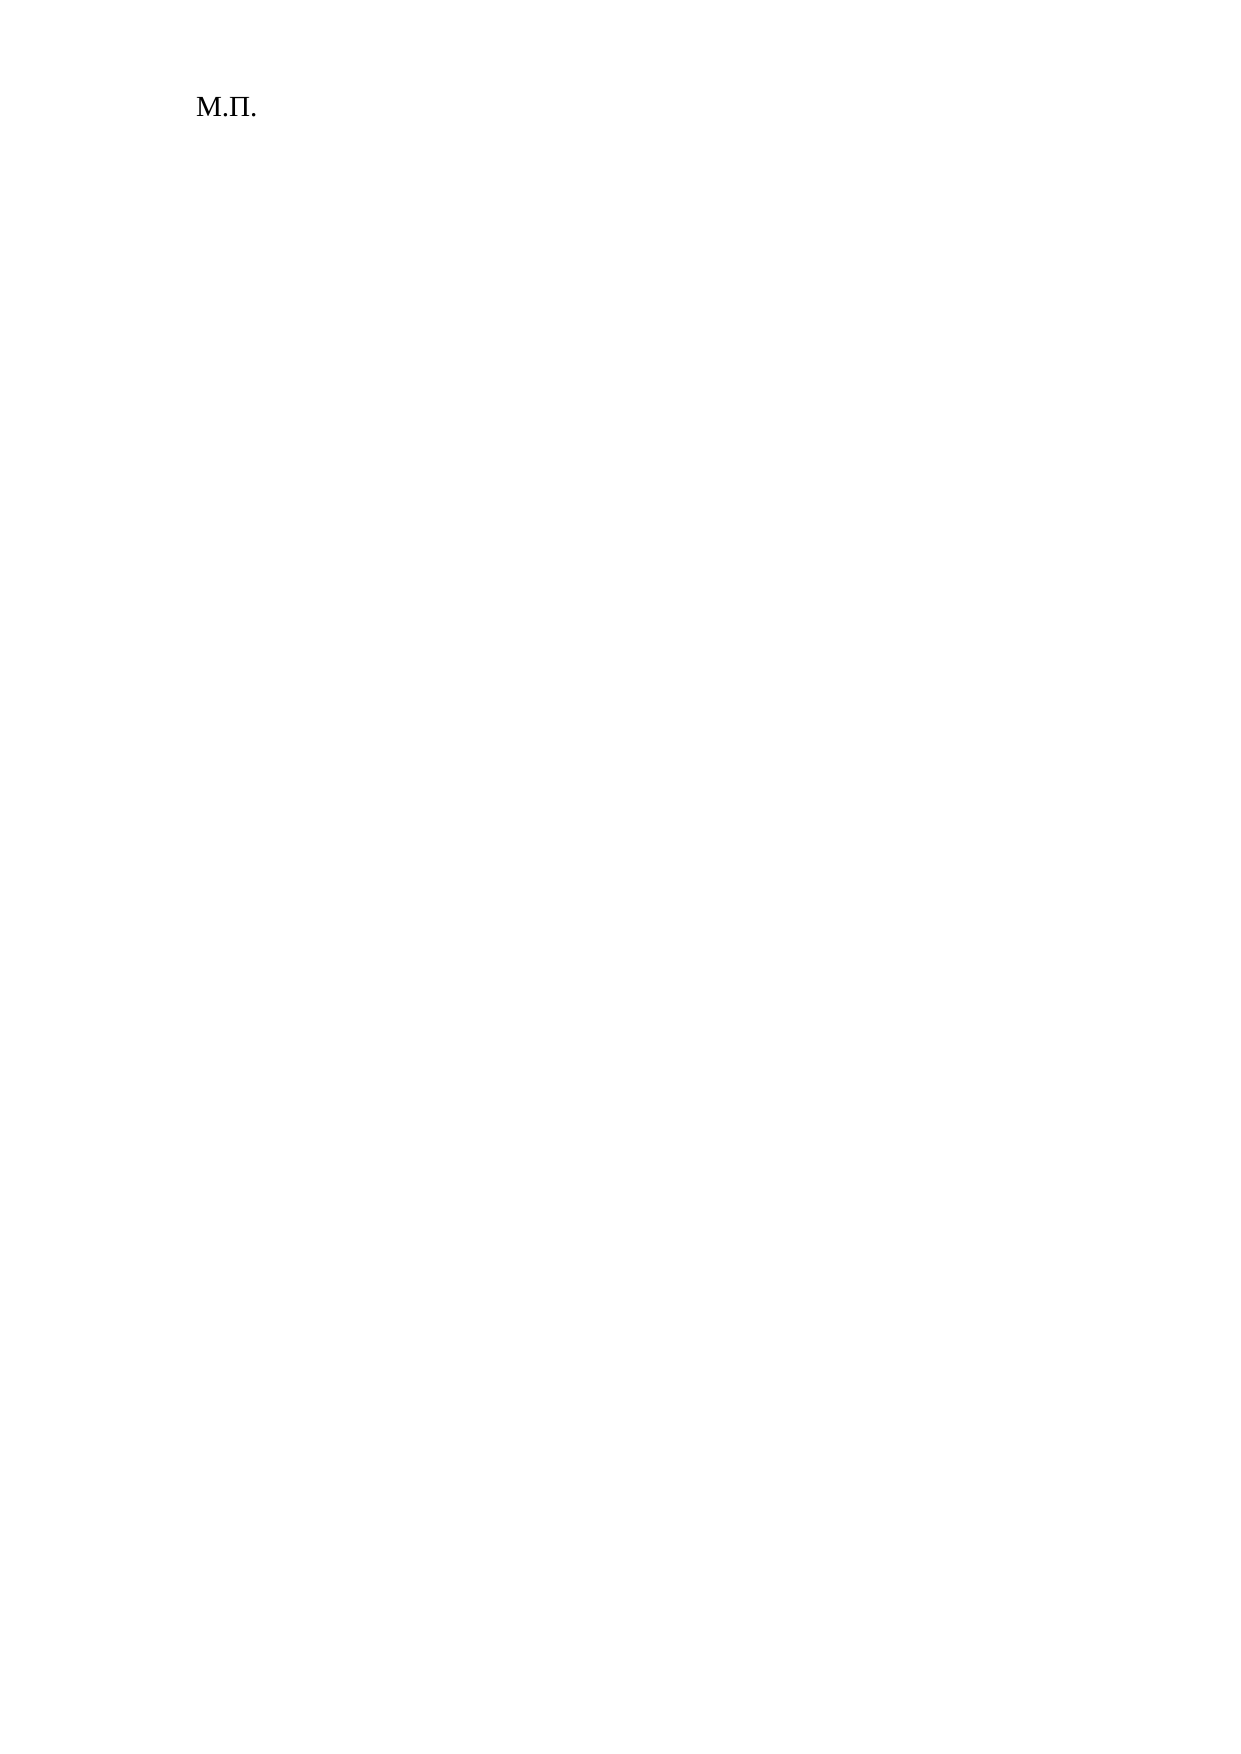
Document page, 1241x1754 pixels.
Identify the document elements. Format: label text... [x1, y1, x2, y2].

text М.П. [189, 89, 439, 122]
